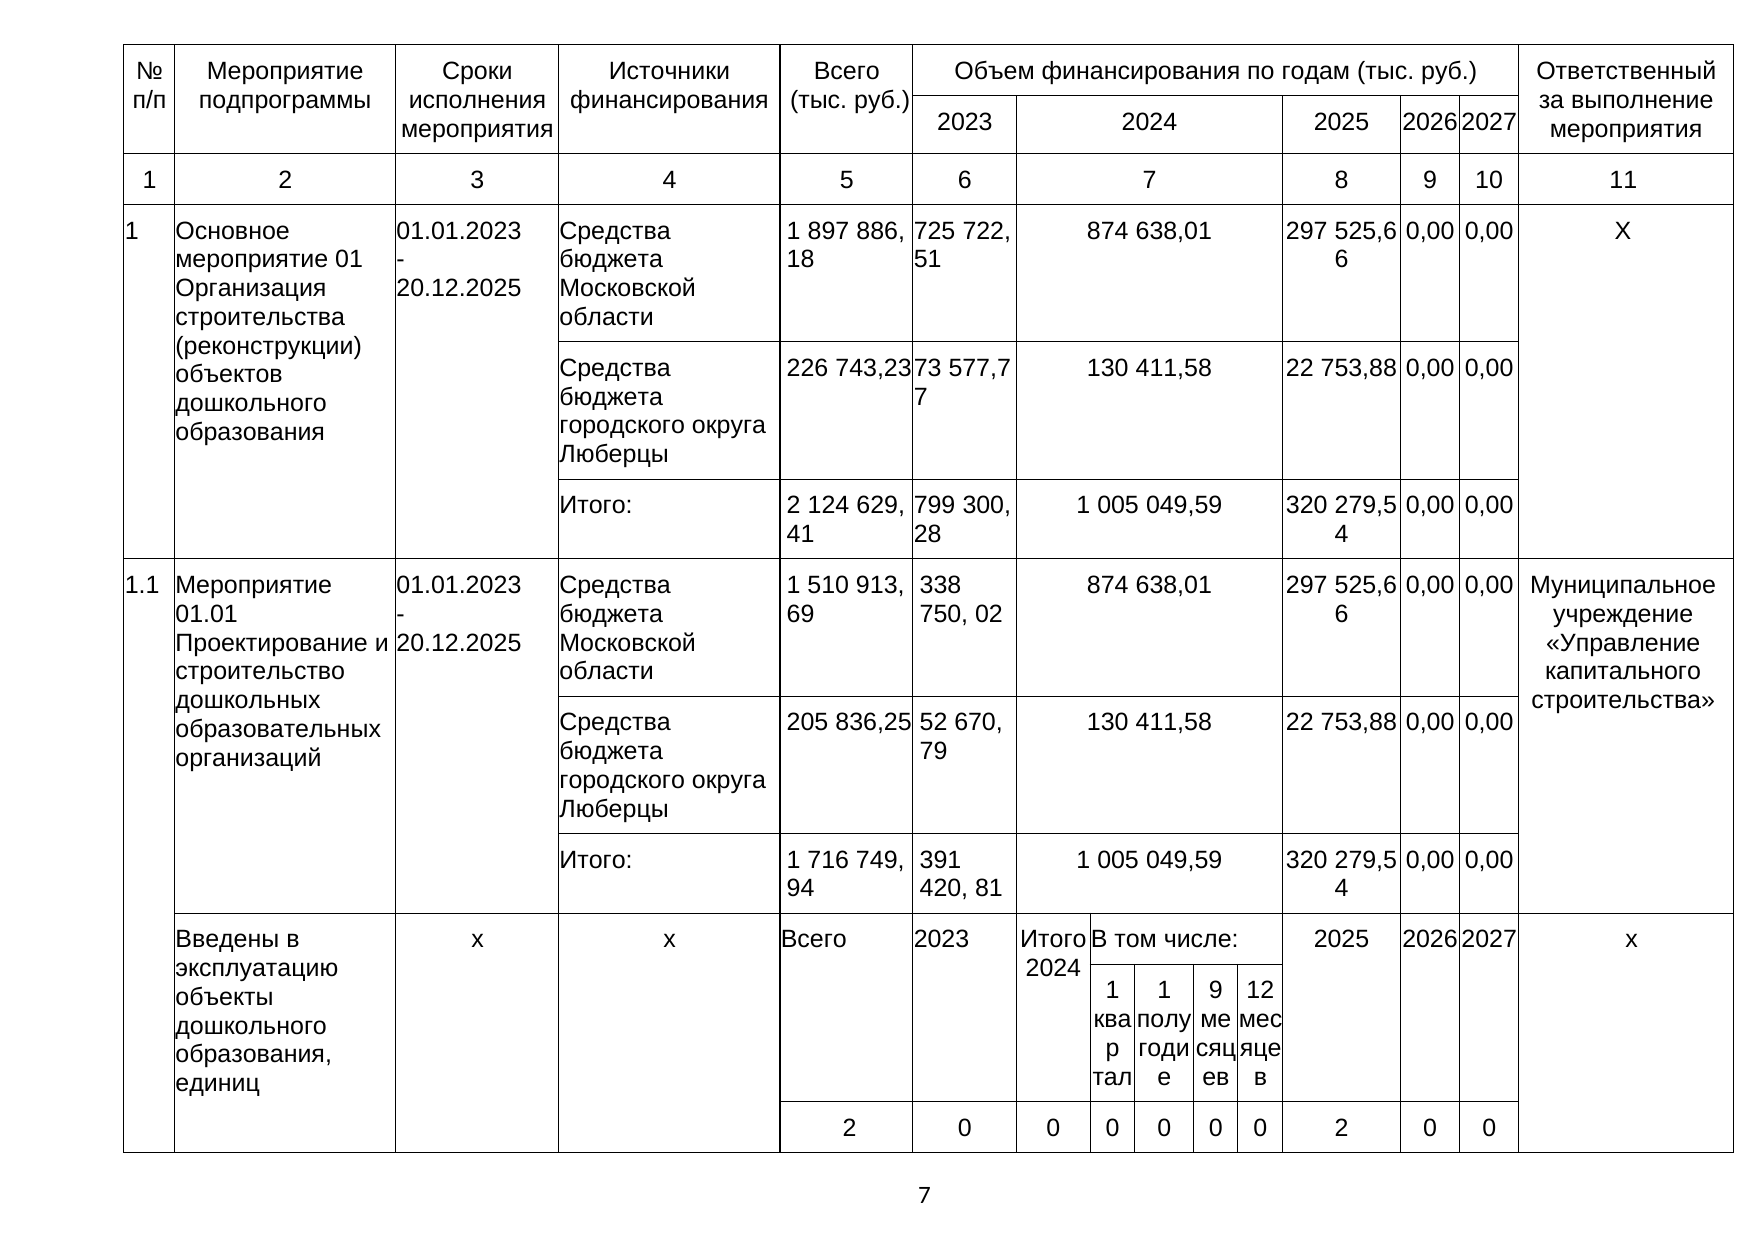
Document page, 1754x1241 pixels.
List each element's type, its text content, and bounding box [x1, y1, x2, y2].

table_cell 9 месяцев [1194, 965, 1237, 1101]
table_cell 0,00 [1460, 205, 1518, 341]
table_cell 1 510 913, 69 [781, 559, 912, 696]
table_header Ответственный за выполнение мероприятия [1519, 45, 1733, 153]
table_cell 0 [1401, 1102, 1459, 1152]
table_cell 205 836,25 [781, 697, 912, 833]
table_header № п/п [124, 45, 174, 153]
table_cell 2027 [1460, 914, 1518, 1101]
table_cell Основное мероприятие 01 Организация строительства (реконструкции) объектов дошкольного образования [175, 205, 395, 558]
table_cell Средства бюджета городского округа Люберцы [559, 697, 779, 833]
table_cell 1 квар тал [1091, 965, 1134, 1101]
table_cell 1.1 [124, 559, 174, 1152]
table_cell 01.01.2023 - 20.12.2025 [396, 559, 558, 913]
table_cell 2027 [1460, 96, 1518, 153]
table_cell 0,00 [1401, 559, 1459, 696]
table_cell 799 300, 28 [913, 480, 1016, 558]
table_cell 391 420, 81 [913, 834, 1016, 913]
table_cell 1 005 049,59 [1017, 480, 1282, 558]
table_cell 0,00 [1401, 205, 1459, 341]
table_cell 2 [175, 154, 395, 204]
table_cell х [1519, 914, 1733, 1152]
table_cell 4 [559, 154, 779, 204]
table_cell 226 743,23 [781, 342, 912, 478]
table_cell 297 525,66 [1283, 559, 1400, 696]
table_cell 0 [1135, 1102, 1193, 1152]
table_cell 1 [124, 154, 174, 204]
table_cell 2026 [1401, 96, 1459, 153]
table_cell 52 670, 79 [913, 697, 1016, 833]
table_cell х [559, 914, 779, 1152]
table_cell 725 722, 51 [913, 205, 1016, 341]
table_cell 10 [1460, 154, 1518, 204]
table_cell 11 [1519, 154, 1733, 204]
table_cell 0,00 [1460, 697, 1518, 833]
table_cell Итого 2024 [1017, 914, 1090, 1101]
table_cell 5 [781, 154, 912, 204]
table_header Источники финансирования [559, 45, 779, 153]
table_cell 0,00 [1460, 834, 1518, 913]
table_cell 22 753,88 [1283, 697, 1400, 833]
table_cell 0 [913, 1102, 1016, 1152]
table_cell х [396, 914, 558, 1152]
table_cell 320 279,54 [1283, 480, 1400, 558]
table_cell Средства бюджета Московской области [559, 205, 779, 341]
table_cell Мероприятие 01.01 Проектирование и строительство дошкольных образовательных организаций [175, 559, 395, 913]
table_cell Х [1519, 205, 1733, 558]
table_cell 0,00 [1460, 480, 1518, 558]
table_cell 0,00 [1460, 342, 1518, 478]
table_cell 2023 [913, 96, 1016, 153]
table_cell Средства бюджета Московской области [559, 559, 779, 696]
table_header Мероприятие подпрограммы [175, 45, 395, 153]
table_cell 0,00 [1401, 834, 1459, 913]
table_cell 1 897 886, 18 [781, 205, 912, 341]
table_cell 1 716 749, 94 [781, 834, 912, 913]
table_cell 6 [913, 154, 1016, 204]
table_cell 2025 [1283, 96, 1400, 153]
table_cell 9 [1401, 154, 1459, 204]
table_cell Муниципальное учреждение «Управление капитального строительства» [1519, 559, 1733, 913]
table_cell Всего [781, 914, 912, 1101]
table_cell 8 [1283, 154, 1400, 204]
table_cell 0 [1460, 1102, 1518, 1152]
table_cell Итого: [559, 480, 779, 558]
table_cell 2 [1283, 1102, 1400, 1152]
table_cell 0,00 [1460, 559, 1518, 696]
table_cell 0,00 [1401, 342, 1459, 478]
table_cell 0 [1091, 1102, 1134, 1152]
table_cell 2025 [1283, 914, 1400, 1101]
table_cell 338 750, 02 [913, 559, 1016, 696]
table_cell 2 124 629, 41 [781, 480, 912, 558]
table_header Объем финансирования по годам (тыс. руб.) [913, 45, 1518, 95]
table_header Всего (тыс. руб.) [781, 45, 912, 153]
table_cell Введены в эксплуатацию объекты дошкольного образования, единиц [175, 914, 395, 1152]
table_cell В том числе: [1091, 914, 1282, 964]
table_cell 130 411,58 [1017, 697, 1282, 833]
table_cell 01.01.2023 - 20.12.2025 [396, 205, 558, 558]
table_cell 297 525,66 [1283, 205, 1400, 341]
table_cell 1 полу годие [1135, 965, 1193, 1101]
table_cell 7 [1017, 154, 1282, 204]
table_cell 0 [1194, 1102, 1237, 1152]
table_cell 874 638,01 [1017, 559, 1282, 696]
table_cell 2 [781, 1102, 912, 1152]
table_cell 0 [1017, 1102, 1090, 1152]
table_cell 73 577,77 [913, 342, 1016, 478]
table_cell 320 279,54 [1283, 834, 1400, 913]
table_cell 1 [124, 205, 174, 558]
table_cell 1 005 049,59 [1017, 834, 1282, 913]
table_header Сроки исполнения мероприятия [396, 45, 558, 153]
table_cell 0,00 [1401, 697, 1459, 833]
table_cell 12 месяцев [1238, 965, 1282, 1101]
table_cell 3 [396, 154, 558, 204]
table_cell Итого: [559, 834, 779, 913]
table_cell 874 638,01 [1017, 205, 1282, 341]
table_cell 0 [1238, 1102, 1282, 1152]
table_cell 0,00 [1401, 480, 1459, 558]
table_cell 2023 [913, 914, 1016, 1101]
table_cell 2024 [1017, 96, 1282, 153]
table_cell Средства бюджета городского округа Люберцы [559, 342, 779, 478]
table_cell 2026 [1401, 914, 1459, 1101]
table_cell 22 753,88 [1283, 342, 1400, 478]
table_cell 130 411,58 [1017, 342, 1282, 478]
